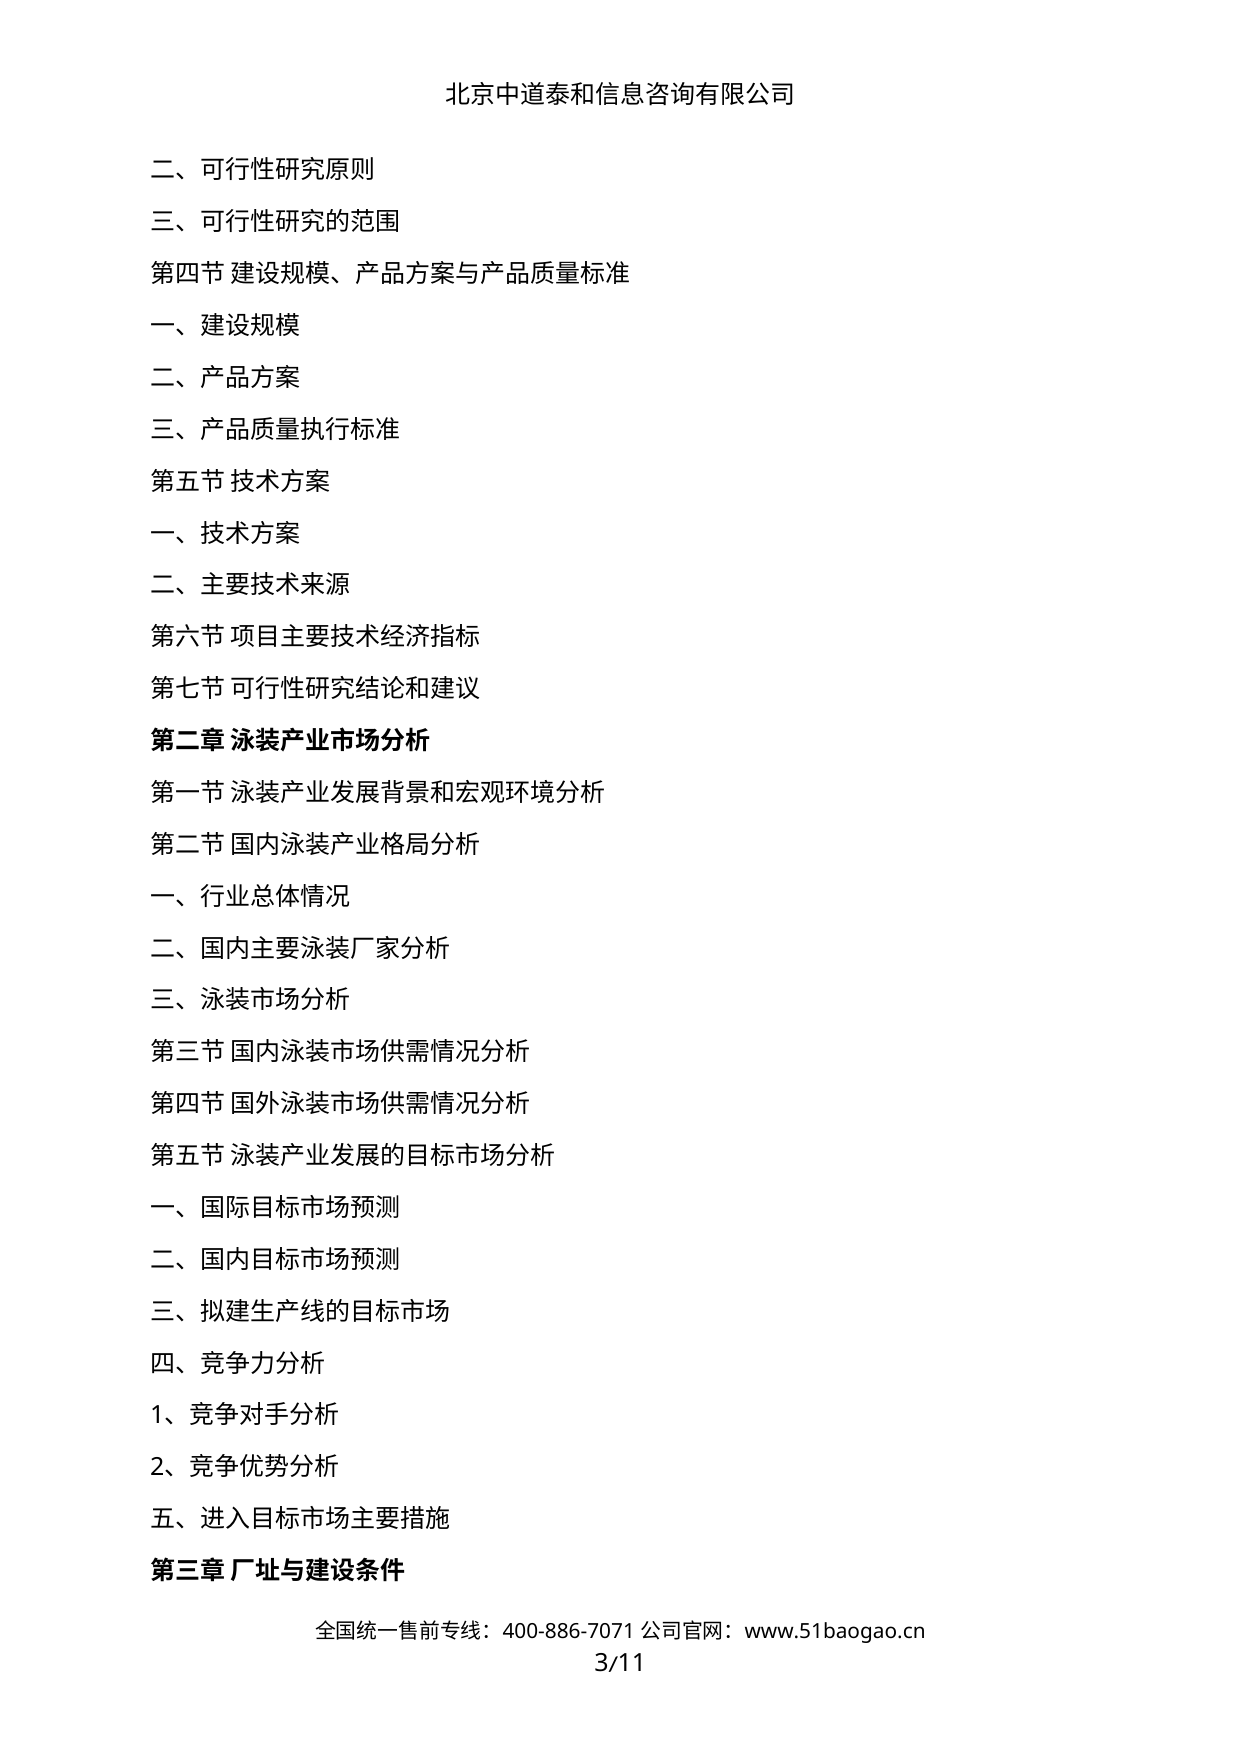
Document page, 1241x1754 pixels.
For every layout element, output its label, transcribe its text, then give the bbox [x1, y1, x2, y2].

text 一、建设规模 [150, 306, 1090, 342]
text 二、国内主要泳装厂家分析 [150, 928, 1090, 964]
text 五、进入目标市场主要措施 [150, 1499, 1090, 1535]
text 一、技术方案 [150, 513, 1090, 549]
text 三、泳装市场分析 [150, 980, 1090, 1016]
text 第三节 国内泳装市场供需情况分析 [150, 1032, 1090, 1068]
text 2、竞争优势分析 [150, 1447, 1090, 1483]
text 第四节 国外泳装市场供需情况分析 [150, 1084, 1090, 1120]
text 第五节 泳装产业发展的目标市场分析 [150, 1136, 1090, 1172]
text 第三章 厂址与建设条件 [150, 1551, 1090, 1587]
text 二、国内目标市场预测 [150, 1239, 1090, 1276]
text 三、拟建生产线的目标市场 [150, 1291, 1090, 1327]
text 第六节 项目主要技术经济指标 [150, 617, 1090, 653]
text 第二节 国内泳装产业格局分析 [150, 824, 1090, 861]
text 二、产品方案 [150, 357, 1090, 394]
text 三、可行性研究的范围 [150, 202, 1090, 238]
text 第二章 泳装产业市场分析 [150, 721, 1090, 757]
text 第一节 泳装产业发展背景和宏观环境分析 [150, 772, 1090, 809]
text 第七节 可行性研究结论和建议 [150, 669, 1090, 705]
text 一、行业总体情况 [150, 876, 1090, 912]
text 三、产品质量执行标准 [150, 409, 1090, 446]
text 第四节 建设规模、产品方案与产品质量标准 [150, 254, 1090, 290]
text 二、可行性研究原则 [150, 150, 1090, 186]
text 一、国际目标市场预测 [150, 1187, 1090, 1224]
text 1、竞争对手分析 [150, 1395, 1090, 1431]
text 二、主要技术来源 [150, 565, 1090, 601]
text 四、竞争力分析 [150, 1343, 1090, 1379]
text 第五节 技术方案 [150, 461, 1090, 497]
